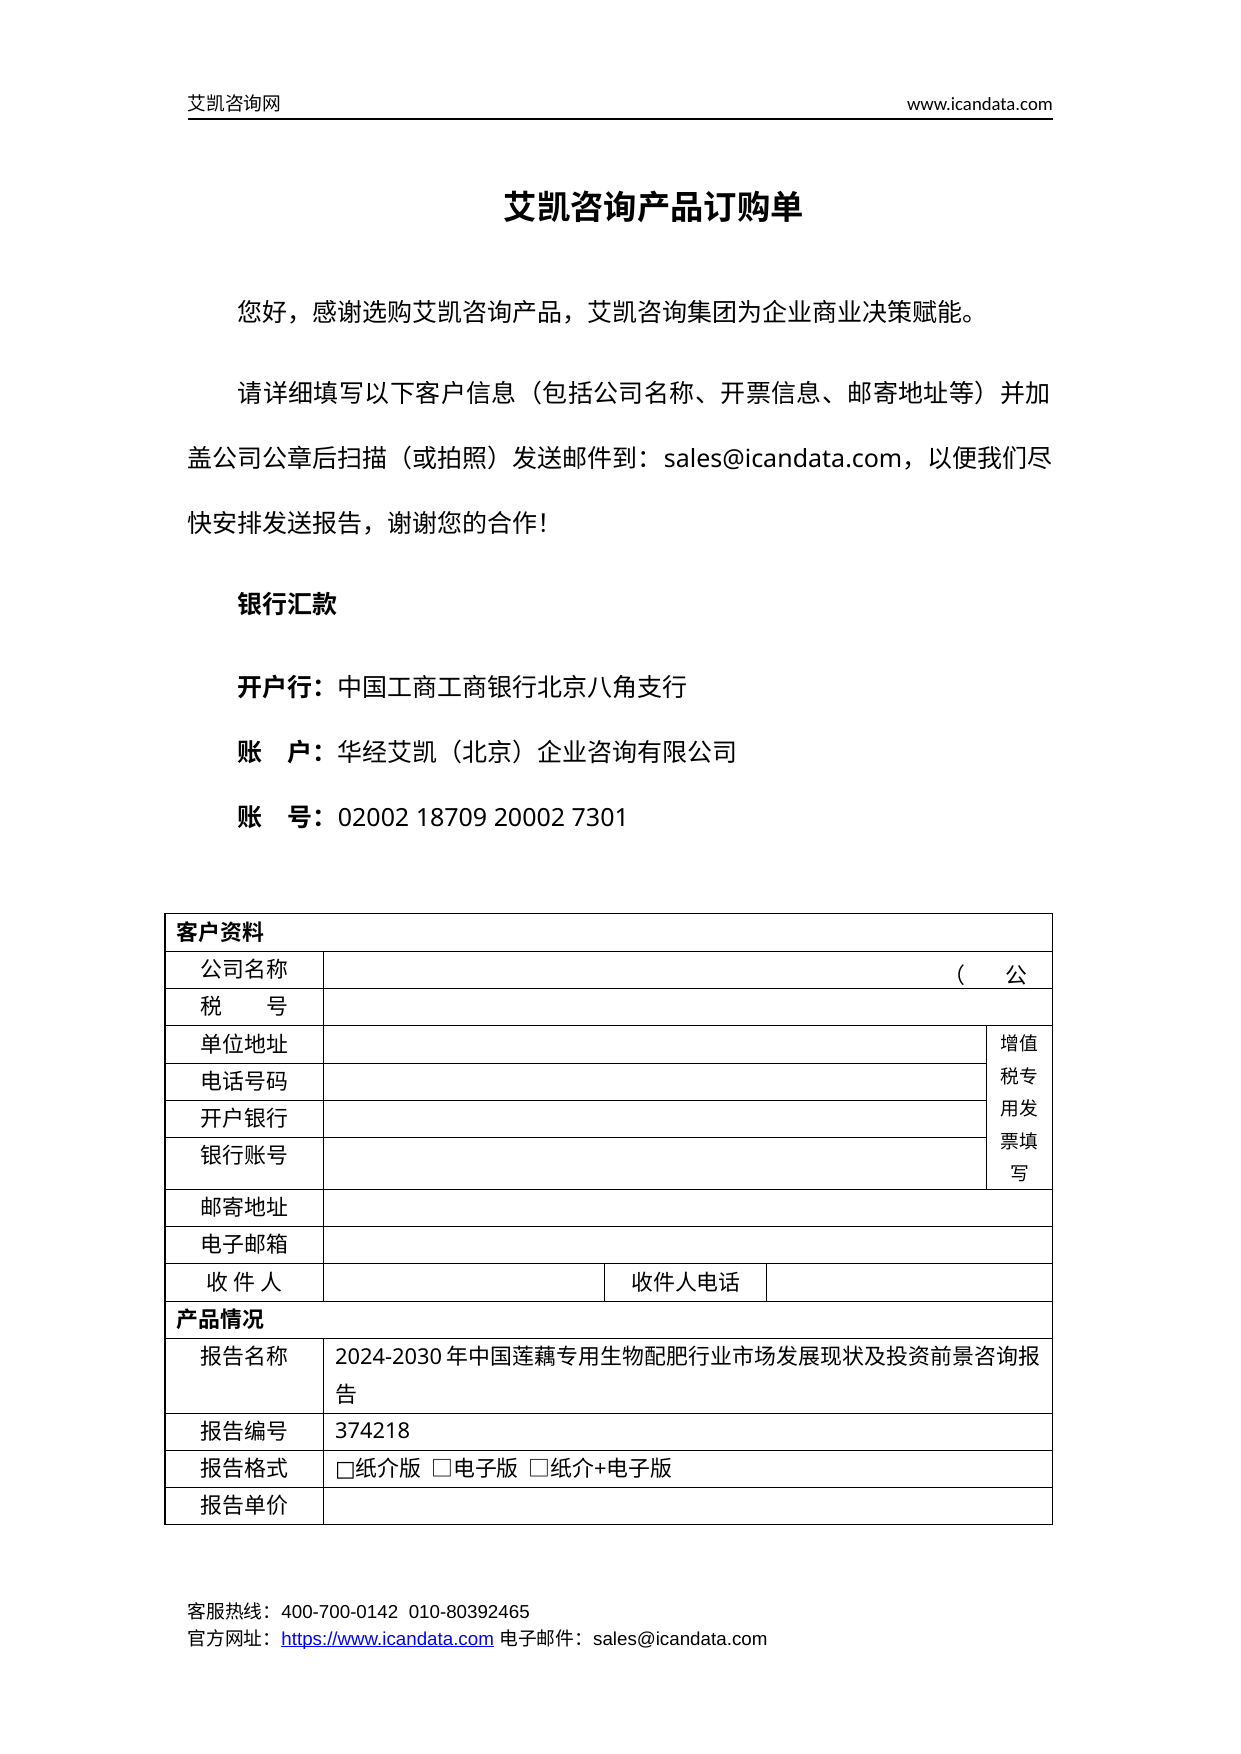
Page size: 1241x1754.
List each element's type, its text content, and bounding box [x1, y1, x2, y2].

table_cell [324, 1138, 986, 1189]
table_header 客户资料 [166, 914, 1052, 951]
table_cell [324, 1190, 1052, 1226]
text 您好，感谢选购艾凯咨询产品，艾凯咨询集团为企业商业决策赋能。 [187, 278, 1053, 343]
table_cell 报告格式 [166, 1451, 323, 1487]
table_cell [767, 1264, 1052, 1301]
table_cell 银行账号 [166, 1138, 323, 1189]
table_cell [324, 952, 1052, 988]
table_cell 收 件 人 [166, 1264, 323, 1301]
table_cell [324, 989, 1052, 1025]
table_cell 374218 [324, 1414, 1052, 1450]
table_cell 产品情况 [166, 1302, 1052, 1338]
text 账 户：华经艾凯（北京）企业咨询有限公司 [187, 718, 1053, 783]
table_cell [324, 1488, 1052, 1524]
table_cell 2024-2030年中国莲藕专用生物配肥行业市场发展现状及投资前景咨询报告 [324, 1339, 1052, 1412]
text 账 号：02002 18709 20002 7301 [187, 783, 1053, 848]
table_cell 报告名称 [166, 1339, 323, 1412]
table_cell 公司名称 [166, 952, 323, 988]
table_cell [324, 1264, 604, 1301]
table_cell 电话号码 [166, 1064, 323, 1100]
table_cell 增值税专用发票填写 [987, 1026, 1052, 1189]
table_cell [324, 1026, 986, 1062]
table_cell □纸介版 □电子版 □纸介+电子版 [324, 1451, 1052, 1487]
table_cell [324, 1064, 986, 1100]
table_cell 开户银行 [166, 1101, 323, 1137]
text 开户行：中国工商工商银行北京八角支行 [187, 653, 1053, 718]
table_cell [324, 1101, 986, 1137]
table_cell 报告单价 [166, 1488, 323, 1524]
table_cell [324, 1227, 1052, 1263]
table_cell 报告编号 [166, 1414, 323, 1450]
table_cell 电子邮箱 [166, 1227, 323, 1263]
table_cell 单位地址 [166, 1026, 323, 1062]
table_cell 收件人电话 [605, 1264, 766, 1301]
text 请详细填写以下客户信息（包括公司名称、开票信息、邮寄地址等）并加盖公司公章后扫描（或拍照）发送邮件到：sales@icandata.com，以便我们尽快安排发送报告，谢谢您的合作！ [187, 359, 1053, 554]
table_cell 税 号 [166, 989, 323, 1025]
table_cell 邮寄地址 [166, 1190, 323, 1226]
text 艾凯咨询产品订购单 [187, 172, 1053, 237]
text 银行汇款 [187, 570, 1053, 635]
